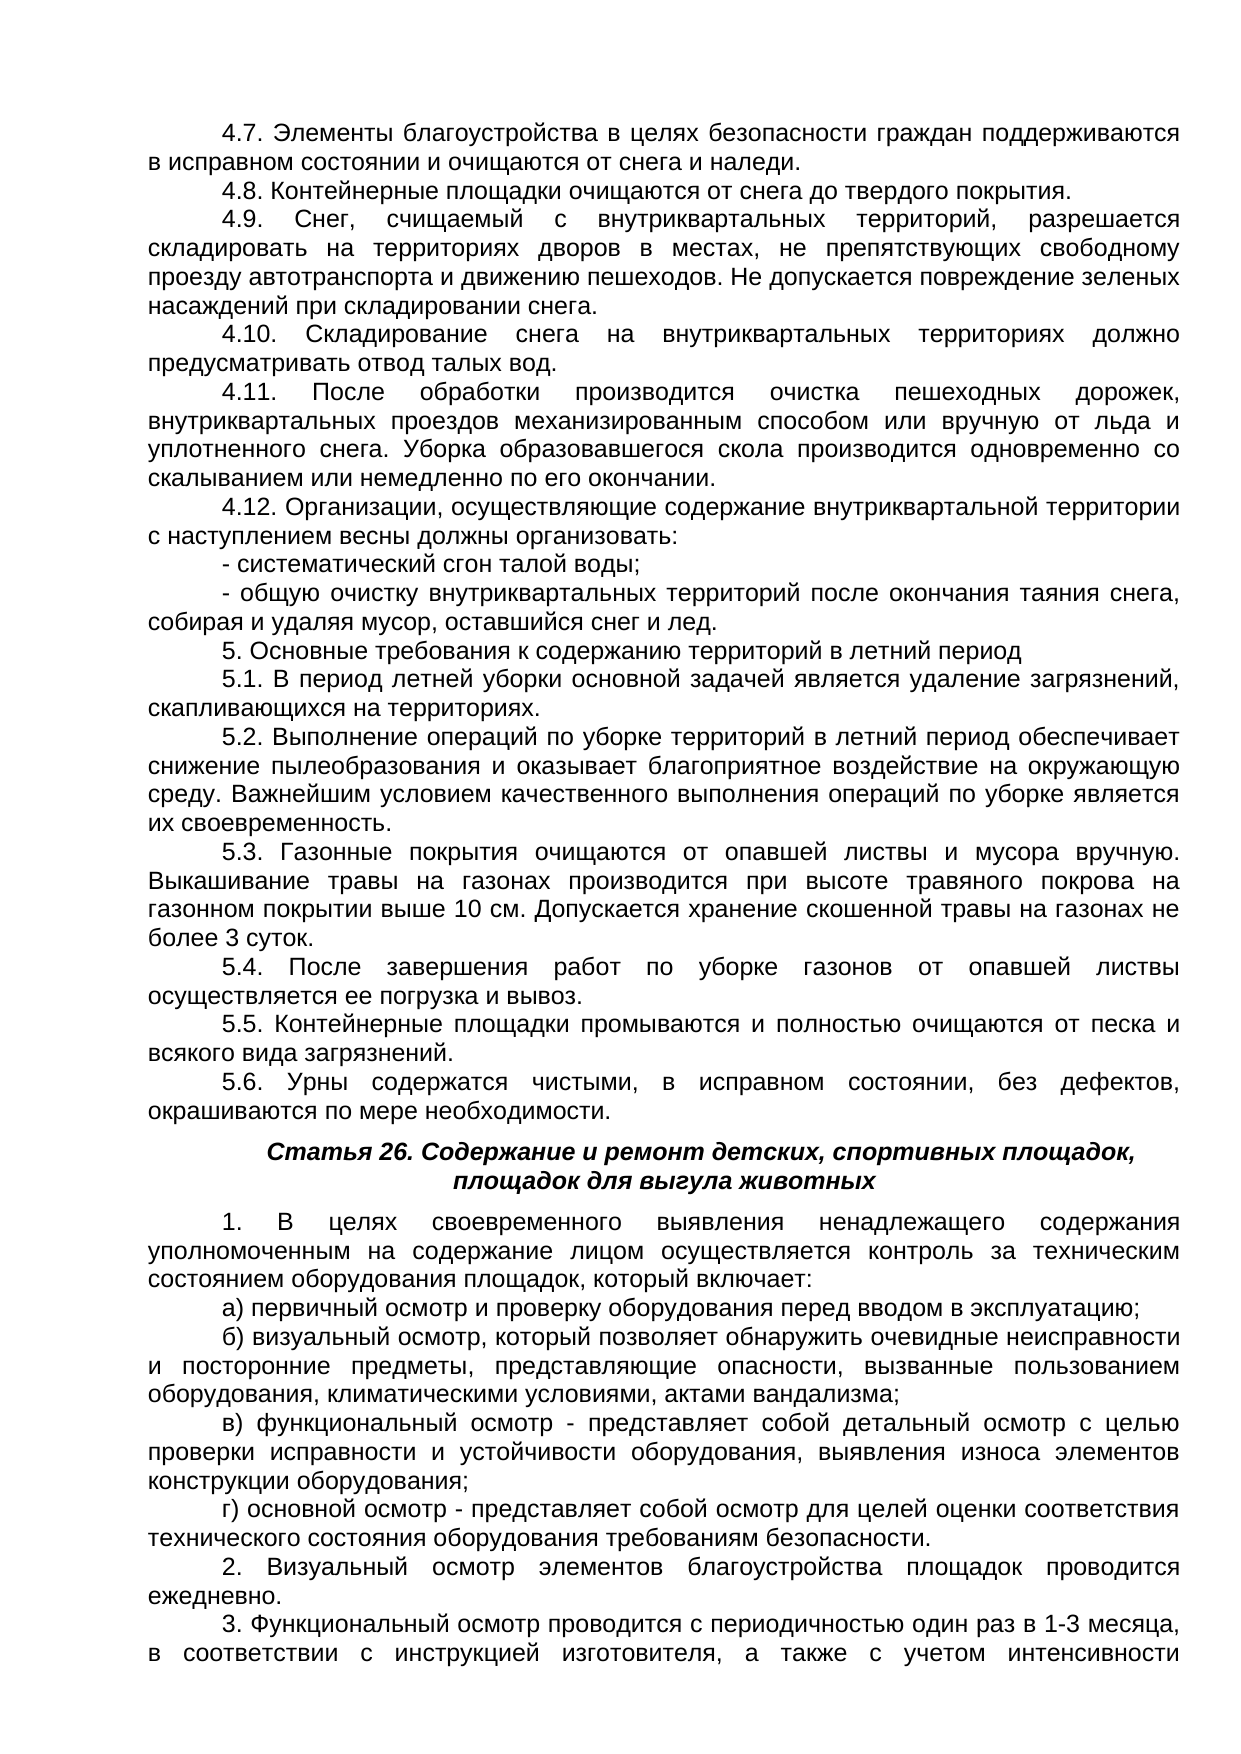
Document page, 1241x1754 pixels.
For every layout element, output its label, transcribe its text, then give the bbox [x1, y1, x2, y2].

text 4.12. Организации, осуществляющие содержание внутриквартальной территории с наступлением весны должны организовать: [148, 492, 1181, 549]
text 4.10. Складирование снега на внутриквартальных территориях должно предусматривать отвод талых вод. [148, 319, 1181, 377]
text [148, 1609, 1181, 1667]
text 4.7. Элементы благоустройства в целях безопасности граждан поддерживаются в исправном состоянии и очищаются от снега и наледи. [148, 118, 1181, 176]
text - общую очистку внутриквартальных территорий после окончания таяния снега, собирая и удаляя мусор, оставшийся снег и лед. [148, 578, 1181, 636]
text 5.3. Газонные покрытия очищаются от опавшей листвы и мусора вручную. Выкашивание травы на газонах производится при высоте травяного покрова на газонном покрытии выше 10 см. Допускается хранение скошенной травы на газонах не более 3 суток. [148, 837, 1181, 952]
text 4.8. Контейнерные площадки очищаются от снега до твердого покрытия. [148, 176, 1181, 204]
text Статья 26. Содержание и ремонт детских, спортивных площадок, площадок для выгула животных [148, 1137, 1181, 1194]
text 5.5. Контейнерные площадки промываются и полностью очищаются от песка и всякого вида загрязнений. [148, 1009, 1181, 1067]
text - систематический сгон талой воды; [148, 549, 1181, 578]
text 5.6. Урны содержатся чистыми, в исправном состоянии, без дефектов, окрашиваются по мере необходимости. [148, 1067, 1181, 1124]
text б) визуальный осмотр, который позволяет обнаружить очевидные неисправности и посторонние предметы, представляющие опасности, вызванные пользованием оборудования, климатическими условиями, актами вандализма; [148, 1322, 1181, 1408]
text 2. Визуальный осмотр элементов благоустройства площадок проводится ежедневно. [148, 1552, 1181, 1609]
text 4.11. После обработки производится очистка пешеходных дорожек, внутриквартальных проездов механизированным способом или вручную от льда и уплотненного снега. Уборка образовавшегося скола производится одновременно со скалыванием или немедленно по его окончании. [148, 377, 1181, 492]
text 4.9. Снег, счищаемый с внутриквартальных территорий, разрешается складировать на территориях дворов в местах, не препятствующих свободному проезду автотранспорта и движению пешеходов. Не допускается повреждение зеленых насаждений при складировании снега. [148, 204, 1181, 319]
text в) функциональный осмотр - представляет собой детальный осмотр с целью проверки исправности и устойчивости оборудования, выявления износа элементов конструкции оборудования; [148, 1408, 1181, 1494]
text а) первичный осмотр и проверку оборудования перед вводом в эксплуатацию; [148, 1293, 1181, 1322]
text 5.4. После завершения работ по уборке газонов от опавшей листвы осуществляется ее погрузка и вывоз. [148, 952, 1181, 1009]
text 5. Основные требования к содержанию территорий в летний период [148, 636, 1181, 664]
text г) основной осмотр - представляет собой осмотр для целей оценки соответствия технического состояния оборудования требованиям безопасности. [148, 1494, 1181, 1552]
text 1. В целях своевременного выявления ненадлежащего содержания уполномоченным на содержание лицом осуществляется контроль за техническим состоянием оборудования площадок, который включает: [148, 1207, 1181, 1293]
text 5.2. Выполнение операций по уборке территорий в летний период обеспечивает снижение пылеобразования и оказывает благоприятное воздействие на окружающую среду. Важнейшим условием качественного выполнения операций по уборке является их своевременность. [148, 722, 1181, 837]
text 5.1. В период летней уборки основной задачей является удаление загрязнений, скапливающихся на территориях. [148, 664, 1181, 722]
